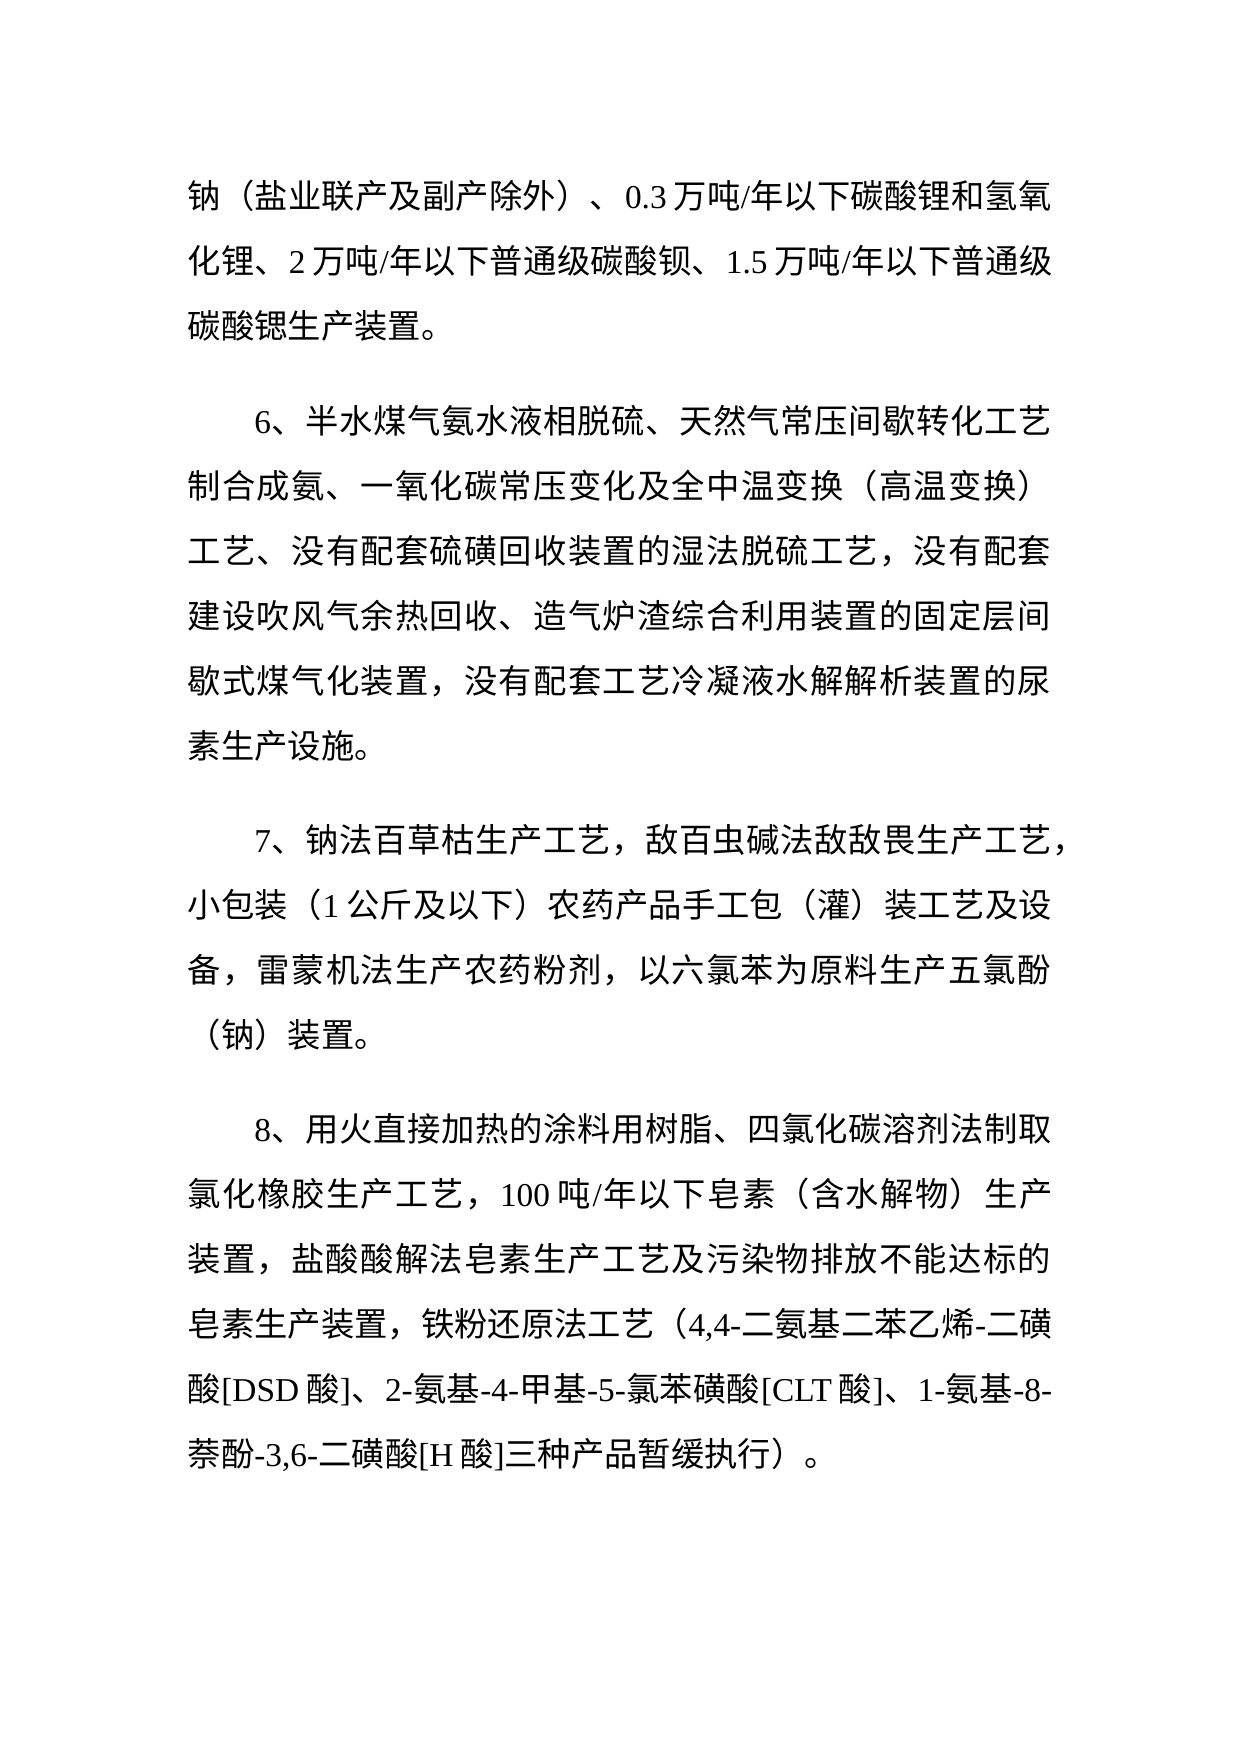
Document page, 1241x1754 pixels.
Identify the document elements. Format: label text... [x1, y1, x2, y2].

text 7、钠法百草枯生产工艺，敌百虫碱法敌敌畏生产工艺，小包装（1公斤及以下）农药产品手工包（灌）装工艺及设备，雷蒙机法生产农药粉剂，以六氯苯为原料生产五氯酚（钠）装置。 [187, 805, 1053, 1065]
text 8、用火直接加热的涂料用树脂、四氯化碳溶剂法制取氯化橡胶生产工艺，100吨/年以下皂素（含水解物）生产装置，盐酸酸解法皂素生产工艺及污染物排放不能达标的皂素生产装置，铁粉还原法工艺（4,4-二氨基二苯乙烯-二磺酸[DSD酸]、2-氨基-4-甲基-5-氯苯磺酸[CLT酸]、1-氨基-8-萘酚-3,6-二磺酸[H酸]三种产品暂缓执行）。 [187, 1094, 1053, 1484]
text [187, 162, 1053, 357]
text 6、半水煤气氨水液相脱硫、天然气常压间歇转化工艺制合成氨、一氧化碳常压变化及全中温变换（高温变换）工艺、没有配套硫磺回收装置的湿法脱硫工艺，没有配套建设吹风气余热回收、造气炉渣综合利用装置的固定层间歇式煤气化装置，没有配套工艺冷凝液水解解析装置的尿素生产设施。 [187, 386, 1053, 776]
